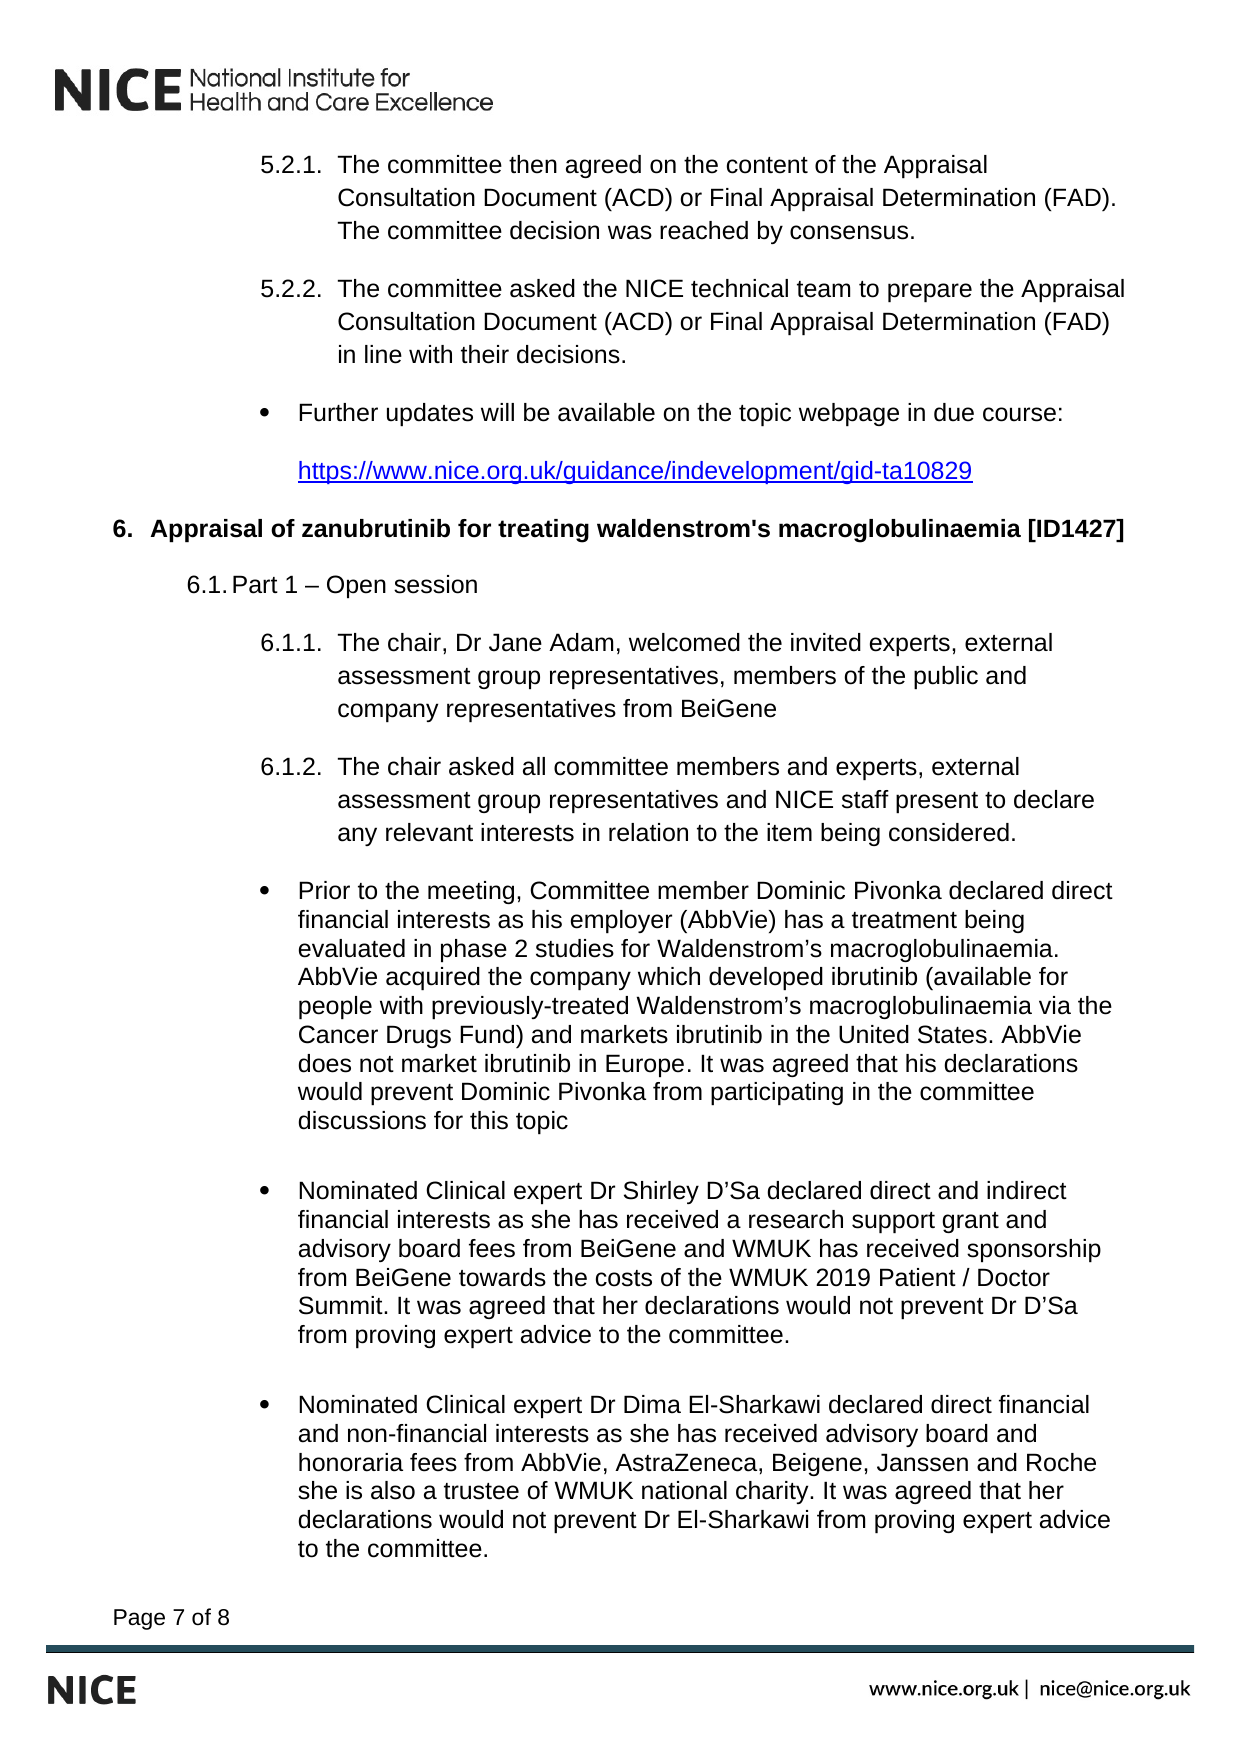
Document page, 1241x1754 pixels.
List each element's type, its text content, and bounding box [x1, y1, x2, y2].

list Further updates will be available on the topic webpage in due course: [260, 398, 1128, 427]
text Part 1 – Open session [186, 570, 1128, 599]
list Nominated Clinical expert Dr Shirley D’Sa declared direct and indirect financial interests as she has received a research support grant and advisory board fees from BeiGene and WMUK has received sponsorship from BeiGene towards the costs of the WMUK 2019 Patient / Doctor Summit. It was agreed that her declarations would not prevent Dr D’Sa from proving expert advice to the committee. [260, 1176, 1128, 1349]
subtitle Appraisal of zanubrutinib for treating waldenstrom's macroglobulinaemia [ID1427] [112, 514, 1128, 543]
list Prior to the meeting, Committee member Dominic Pivonka declared direct financial interests as his employer (AbbVie) has a treatment being evaluated in phase 2 studies for Waldenstrom’s macroglobulinaemia. AbbVie acquired the company which developed ibrutinib (available for people with previously-treated Waldenstrom’s macroglobulinaemia via the Cancer Drugs Fund) and markets ibrutinib in the United States. AbbVie does not market ibrutinib in Europe. It was agreed that his declarations would prevent Dominic Pivonka from participating in the committee discussions for this topic [260, 876, 1128, 1135]
text The chair, Dr Jane Adam, welcomed the invited experts, external assessment group representatives, members of the public and company representatives from BeiGene [260, 628, 1128, 723]
picture [46, 1645, 1195, 1729]
text The chair asked all committee members and experts, external assessment group representatives and NICE staff present to declare any relevant interests in relation to the item being considered. [260, 752, 1128, 847]
text The committee asked the NICE technical team to prepare the Appraisal Consultation Document (ACD) or Final Appraisal Determination (FAD) in line with their decisions. [260, 274, 1128, 369]
text The committee then agreed on the content of the Appraisal Consultation Document (ACD) or Final Appraisal Determination (FAD). The committee decision was reached by consensus. [260, 150, 1128, 245]
picture [32, 47, 511, 128]
list https://www.nice.org.uk/guidance/indevelopment/gid-ta10829 [298, 456, 1128, 485]
list Nominated Clinical expert Dr Dima El-Sharkawi declared direct financial and non-financial interests as she has received advisory board and honoraria fees from AbbVie, AstraZeneca, Beigene, Janssen and Roche she is also a trustee of WMUK national charity. It was agreed that her declarations would not prevent Dr El-Sharkawi from proving expert advice to the committee. [260, 1390, 1128, 1563]
